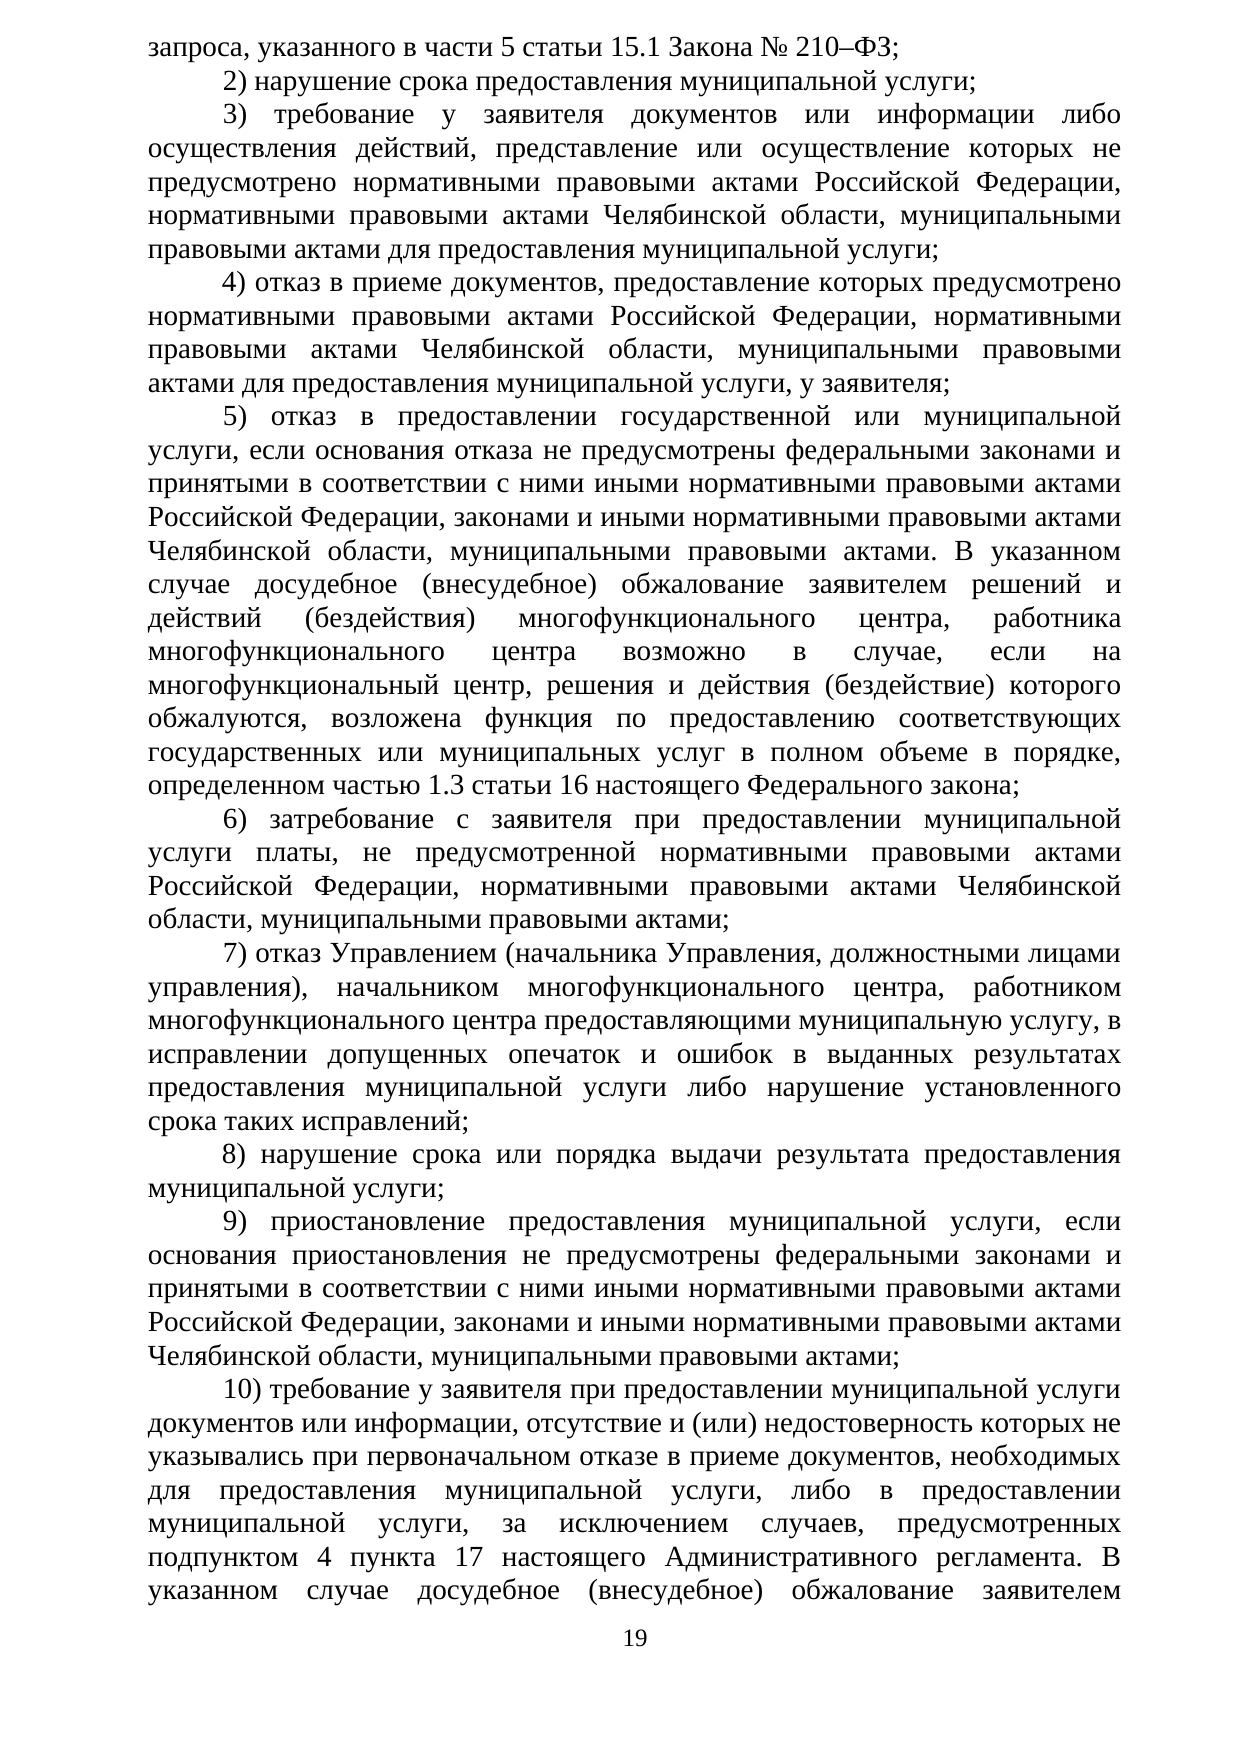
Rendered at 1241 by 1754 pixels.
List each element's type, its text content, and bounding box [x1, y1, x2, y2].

text 4) отказ в приеме документов, предоставление которых предусмотрено нормативными правовыми актами Российской Федерации, нормативными правовыми актами Челябинской области, муниципальными правовыми актами для предоставления муниципальной услуги, у заявителя; [148, 264, 1122, 398]
text 7) отказ Управлением (начальника Управления, должностными лицами управления), начальником многофункционального центра, работником многофункционального центра предоставляющими муниципальную услугу, в исправлении допущенных опечаток и ошибок в выданных результатах предоставления муниципальной услуги либо нарушение установленного срока таких исправлений; [148, 935, 1122, 1136]
text 8) нарушение срока или порядка выдачи результата предоставления муниципальной услуги; [148, 1136, 1122, 1203]
text 2) нарушение срока предоставления муниципальной услуги; [148, 63, 1122, 97]
text 9) приостановление предоставления муниципальной услуги, если основания приостановления не предусмотрены федеральными законами и принятыми в соответствии с ними иными нормативными правовыми актами Российской Федерации, законами и иными нормативными правовыми актами Челябинской области, муниципальными правовыми актами; [148, 1203, 1122, 1371]
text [148, 29, 1122, 63]
text 5) отказ в предоставлении государственной или муниципальной услуги, если основания отказа не предусмотрены федеральными законами и принятыми в соответствии с ними иными нормативными правовыми актами Российской Федерации, законами и иными нормативными правовыми актами Челябинской области, муниципальными правовыми актами. В указанном случае досудебное (внесудебное) обжалование заявителем решений и действий (бездействия) многофункционального центра, работника многофункционального центра возможно в случае, если на многофункциональный центр, решения и действия (бездействие) которого обжалуются, возложена функция по предоставлению соответствующих государственных или муниципальных услуг в полном объеме в порядке, определенном частью 1.3 статьи 16 настоящего Федерального закона; [148, 398, 1122, 801]
text 3) требование у заявителя документов или информации либо осуществления действий, представление или осуществление которых не предусмотрено нормативными правовыми актами Российской Федерации, нормативными правовыми актами Челябинской области, муниципальными правовыми актами для предоставления муниципальной услуги; [148, 97, 1122, 264]
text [148, 1371, 1122, 1606]
text 6) затребование с заявителя при предоставлении муниципальной услуги платы, не предусмотренной нормативными правовыми актами Российской Федерации, нормативными правовыми актами Челябинской области, муниципальными правовыми актами; [148, 801, 1122, 935]
